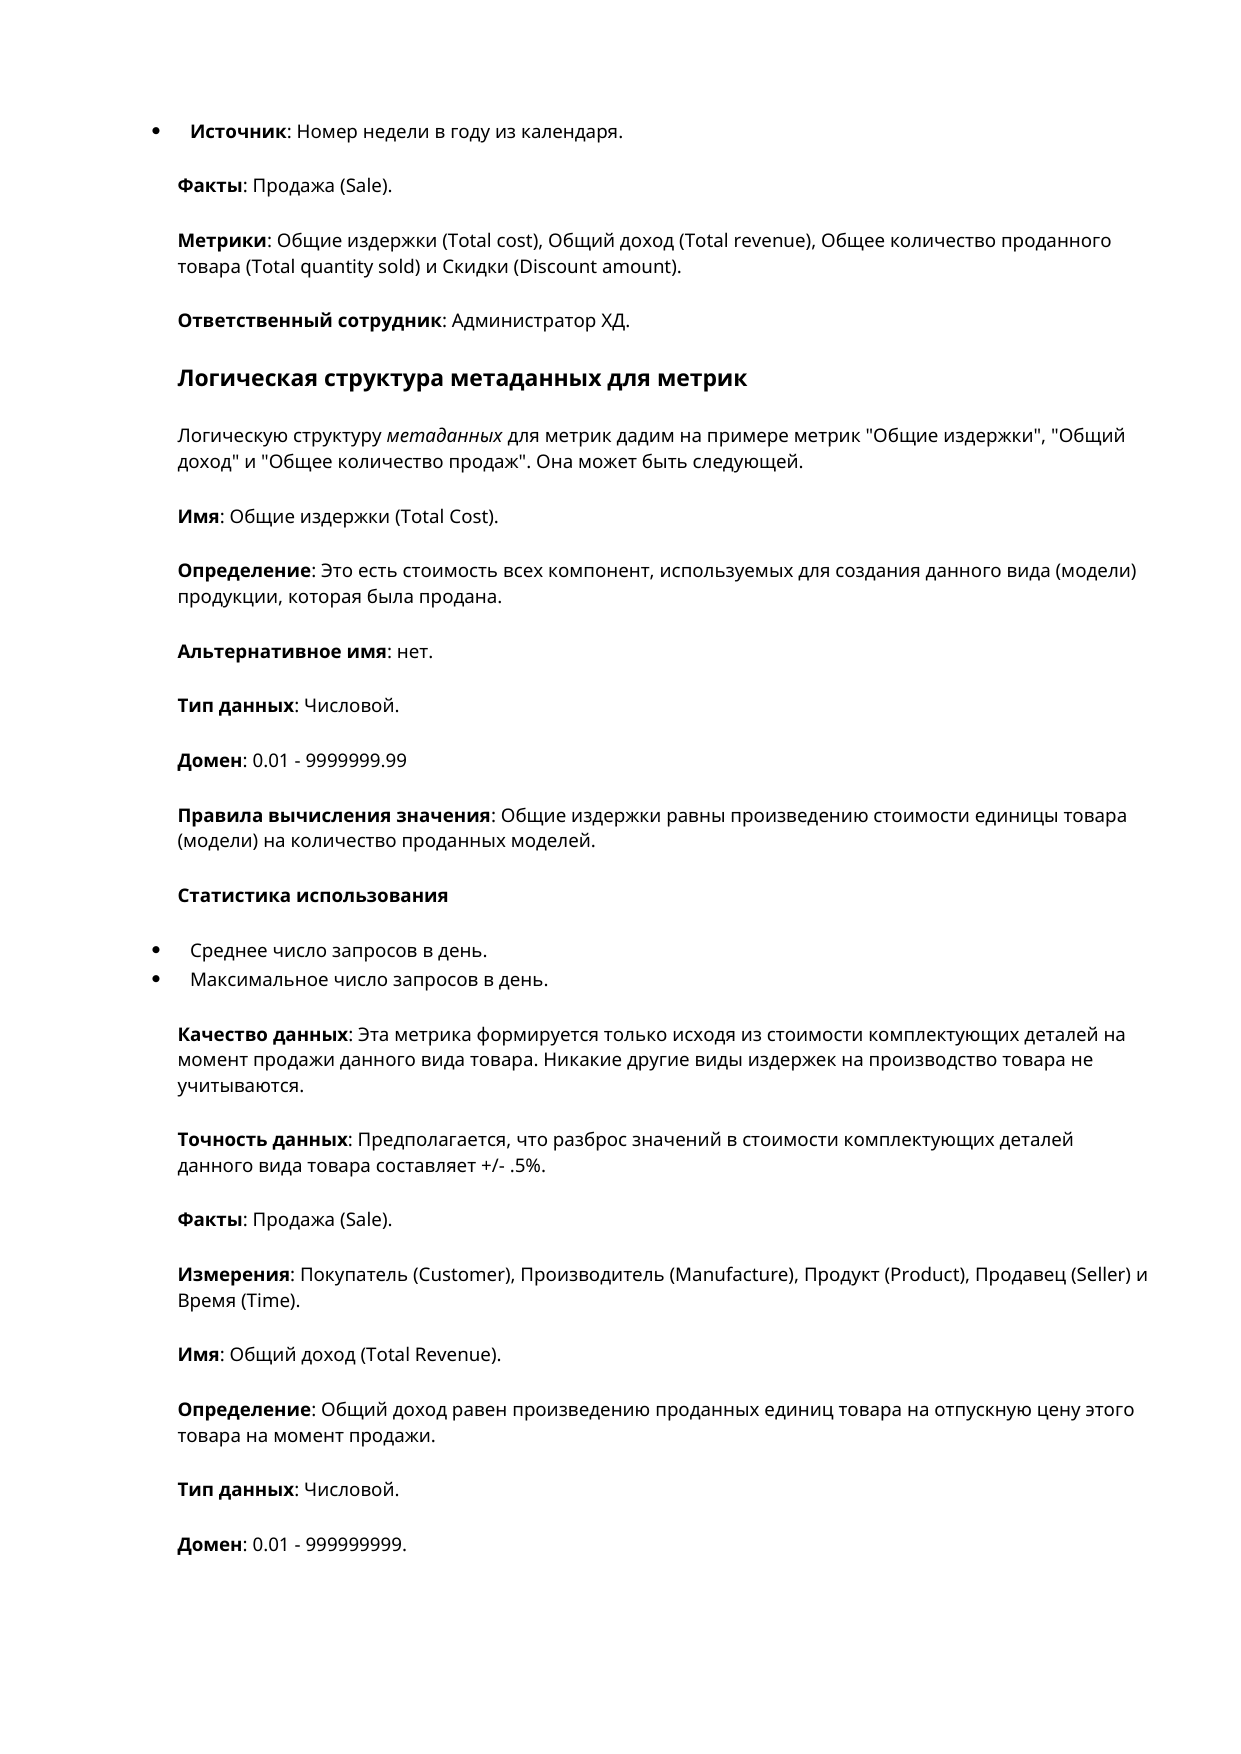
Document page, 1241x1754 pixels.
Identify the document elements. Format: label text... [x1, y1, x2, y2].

text Альтернативное имя: нет. [177, 638, 1152, 663]
text Метрики: Общие издержки (Total cost), Общий доход (Total revenue), Общее количество проданного товара (Тotal quantity sold) и Скидки (Discount amount). [177, 227, 1152, 278]
text Логическая структура метаданных для метрик [177, 362, 1152, 394]
text Тип данных: Числовой. [177, 1477, 1152, 1502]
text Имя: Общие издержки (Total Cost). [177, 503, 1152, 528]
text Точность данных: Предполагается, что разброс значений в стоимости комплектующих деталей данного вида товара составляет +/- .5%. [177, 1127, 1152, 1178]
text Измерения: Покупатель (Customer), Производитель (Manufacture), Продукт (Product), Продавец (Seller) и Время (Time). [177, 1261, 1152, 1312]
text Правила вычисления значения: Общие издержки равны произведению стоимости единицы товара (модели) на количество проданных моделей. [177, 802, 1152, 853]
text Статистика использования [177, 882, 1152, 908]
text Качество данных: Эта метрика формируется только исходя из стоимости комплектующих деталей на момент продажи данного вида товара. Никакие другие виды издержек на производство товара не учитываются. [177, 1021, 1152, 1097]
text Определение: Это есть стоимость всех компонент, используемых для создания данного вида (модели) продукции, которая была продана. [177, 558, 1152, 609]
text Факты: Продажа (Sale). [177, 1207, 1152, 1232]
list Источник: Номер недели в году из календаря. [152, 118, 1152, 144]
text Факты: Продажа (Sale). [177, 173, 1152, 198]
text Определение: Общий доход равен произведению проданных единиц товара на отпускную цену этого товара на момент продажи. [177, 1396, 1152, 1447]
text Логическую структуру метаданных для метрик дадим на примере метрик "Общие издержки", "Общий доход" и "Общее количество продаж". Она может быть следующей. [177, 423, 1152, 474]
text Домен: 0.01 - 999999999. [177, 1531, 1152, 1557]
list Максимальное число запросов в день. [152, 966, 1152, 992]
text Домен: 0.01 - 9999999.99 [177, 747, 1152, 773]
text Тип данных: Числовой. [177, 693, 1152, 718]
text Имя: Общий доход (Total Revenue). [177, 1342, 1152, 1367]
list Среднее число запросов в день. [152, 937, 1152, 962]
text Ответственный сотрудник: Администратор ХД. [177, 308, 1152, 333]
